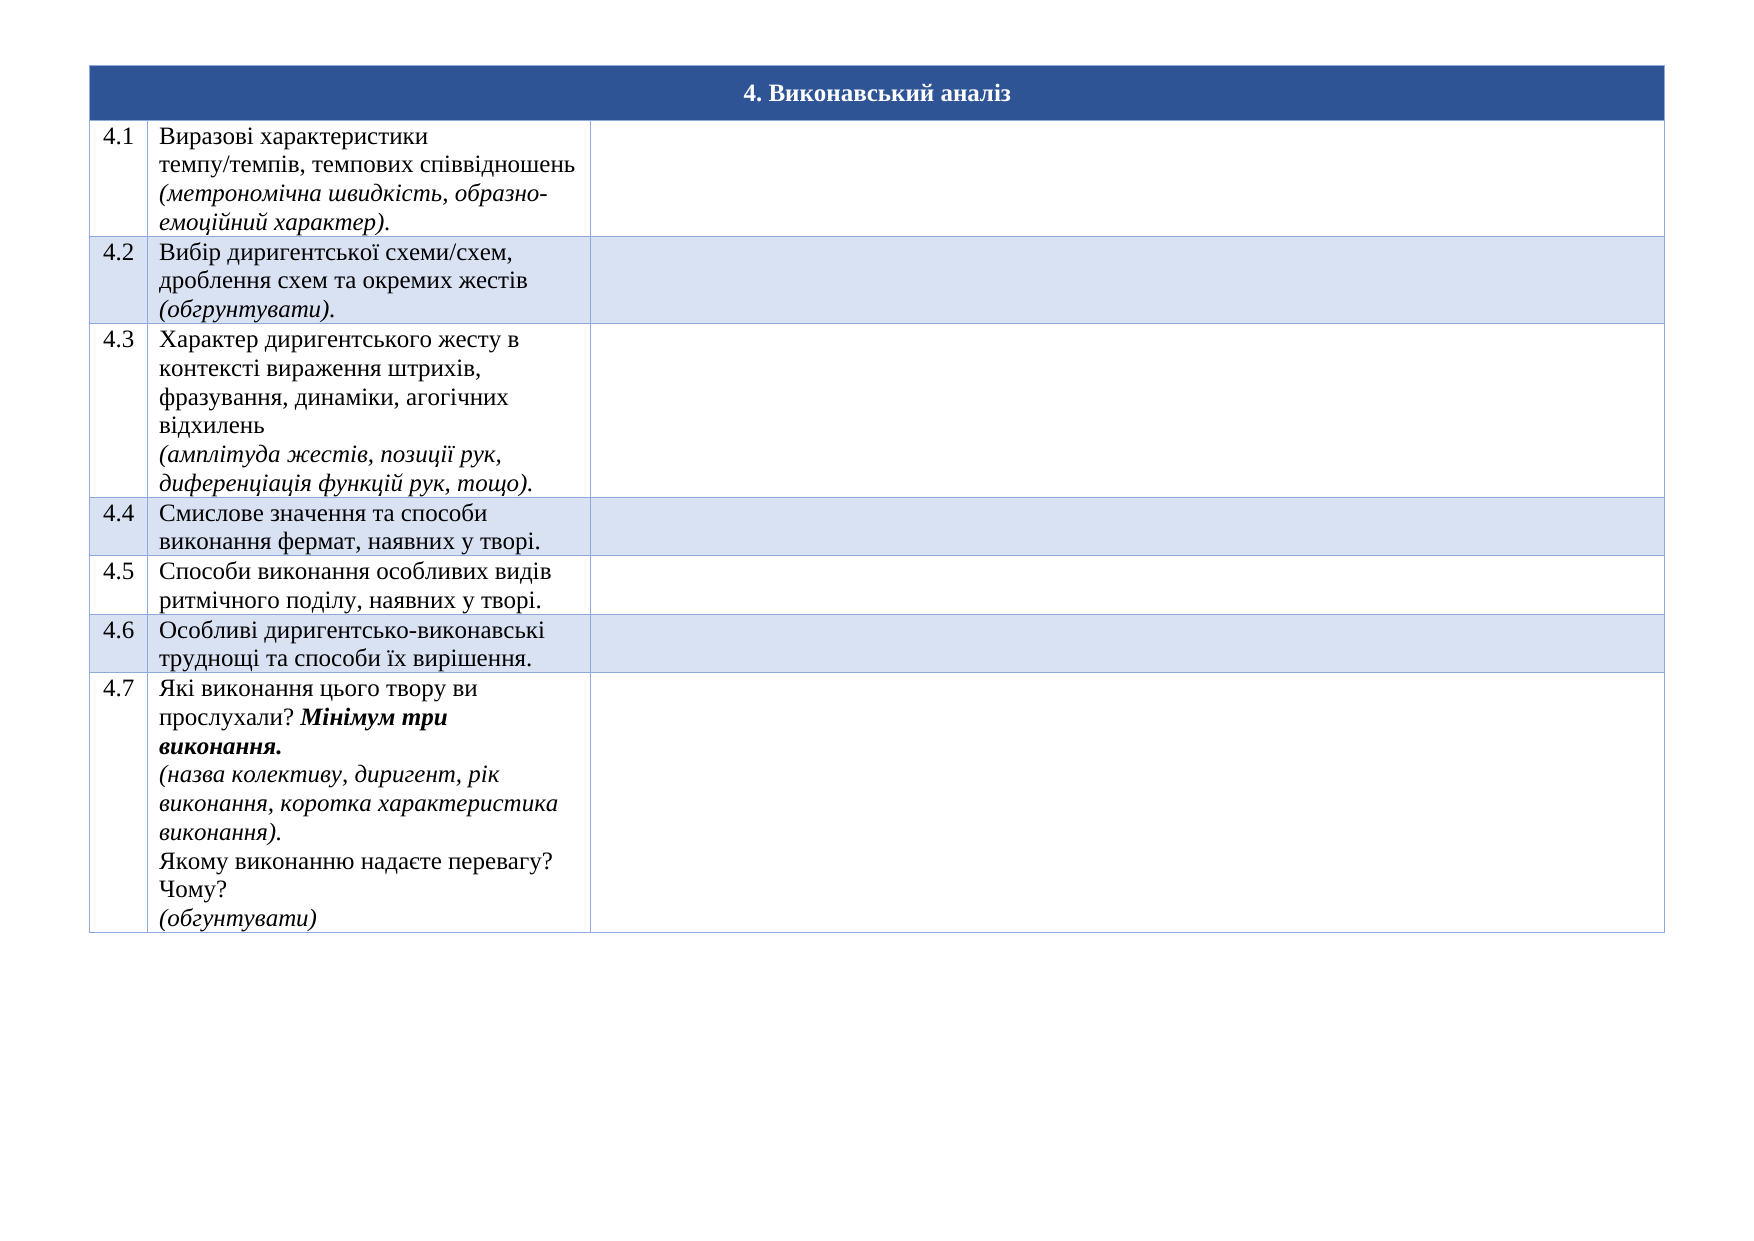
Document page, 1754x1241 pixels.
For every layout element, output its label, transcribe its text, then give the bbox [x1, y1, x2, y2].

table_cell [591, 673, 1664, 932]
table_cell [591, 237, 1664, 323]
table_cell Особливі диригентсько-виконавські труднощі та способи їх вирішення. [148, 615, 590, 672]
table_cell 4.6 [90, 615, 147, 672]
table_cell 4. Виконавський аналіз [90, 66, 1664, 120]
table_cell Виразові характеристики темпу/темпів, темпових співвідношень (метрономічна швидкість, образно-емоційний характер). [148, 121, 590, 236]
table_cell Вибір диригентської схеми/схем, дроблення схем та окремих жестів (обгрунтувати). [148, 237, 590, 323]
table_cell 4.3 [90, 324, 147, 497]
table_cell 4.7 [90, 673, 147, 932]
table_cell Які виконання цього твору ви прослухали? Мінімум три виконання. (назва колективу, диригент, рік виконання, коротка характеристика виконання). Якому виконанню надаєте перевагу? Чому? (обгунтувати) [148, 673, 590, 932]
table_cell Характер диригентського жесту в контексті вираження штрихів, фразування, динаміки, агогічних відхилень (амплітуда жестів, позиції рук, диференціація функцій рук, тощо). [148, 324, 590, 497]
table_cell [591, 121, 1664, 236]
table_cell [591, 324, 1664, 497]
table_cell 4.4 [90, 498, 147, 555]
table_cell 4.2 [90, 237, 147, 323]
table_cell 4.1 [90, 121, 147, 236]
table_cell Смислове значення та способи виконання фермат, наявних у творі. [148, 498, 590, 555]
table_cell [591, 556, 1664, 614]
table_cell 4.5 [90, 556, 147, 614]
table_cell Способи виконання особливих видів ритмічного поділу, наявних у творі. [148, 556, 590, 614]
table_cell [591, 615, 1664, 672]
table_cell [591, 498, 1664, 555]
